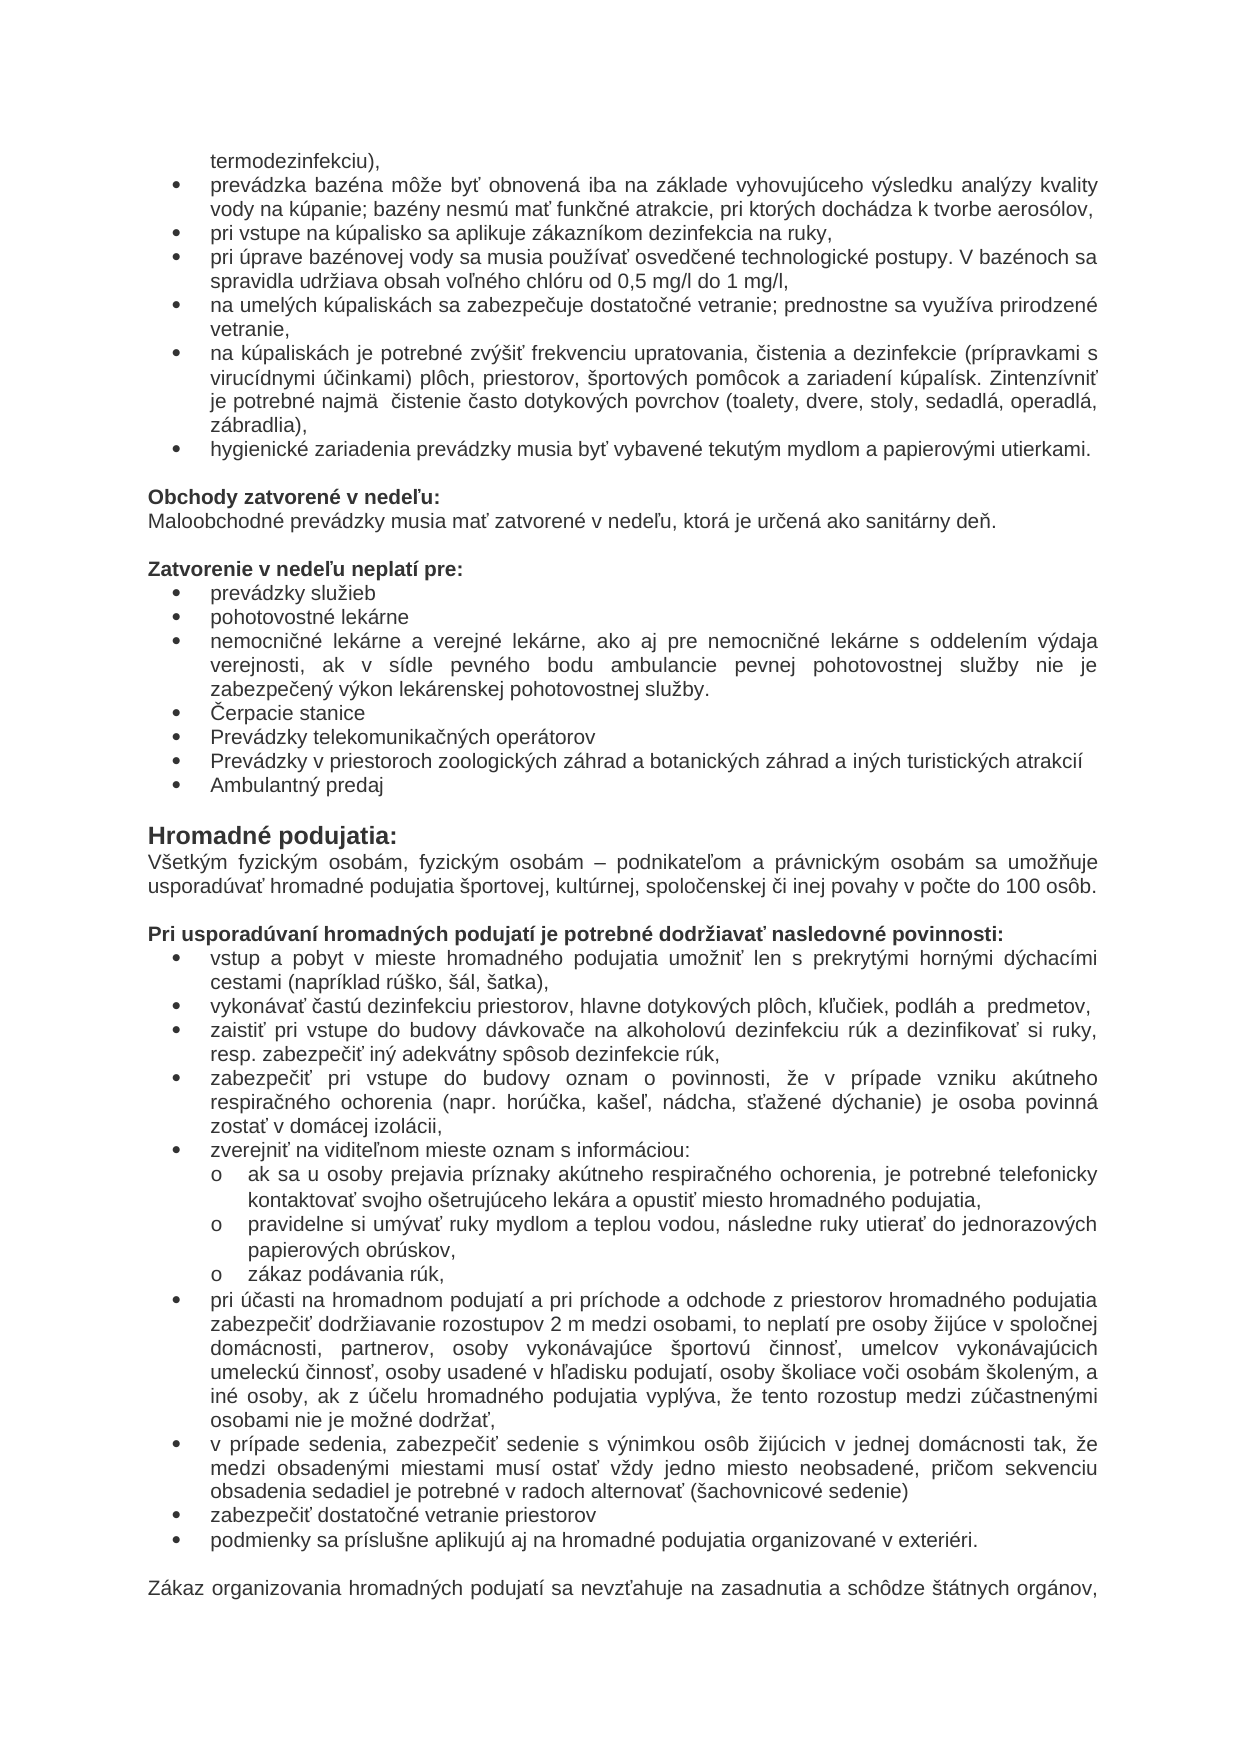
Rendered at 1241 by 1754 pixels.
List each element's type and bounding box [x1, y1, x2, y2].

table_cell [146, 148, 1100, 1601]
